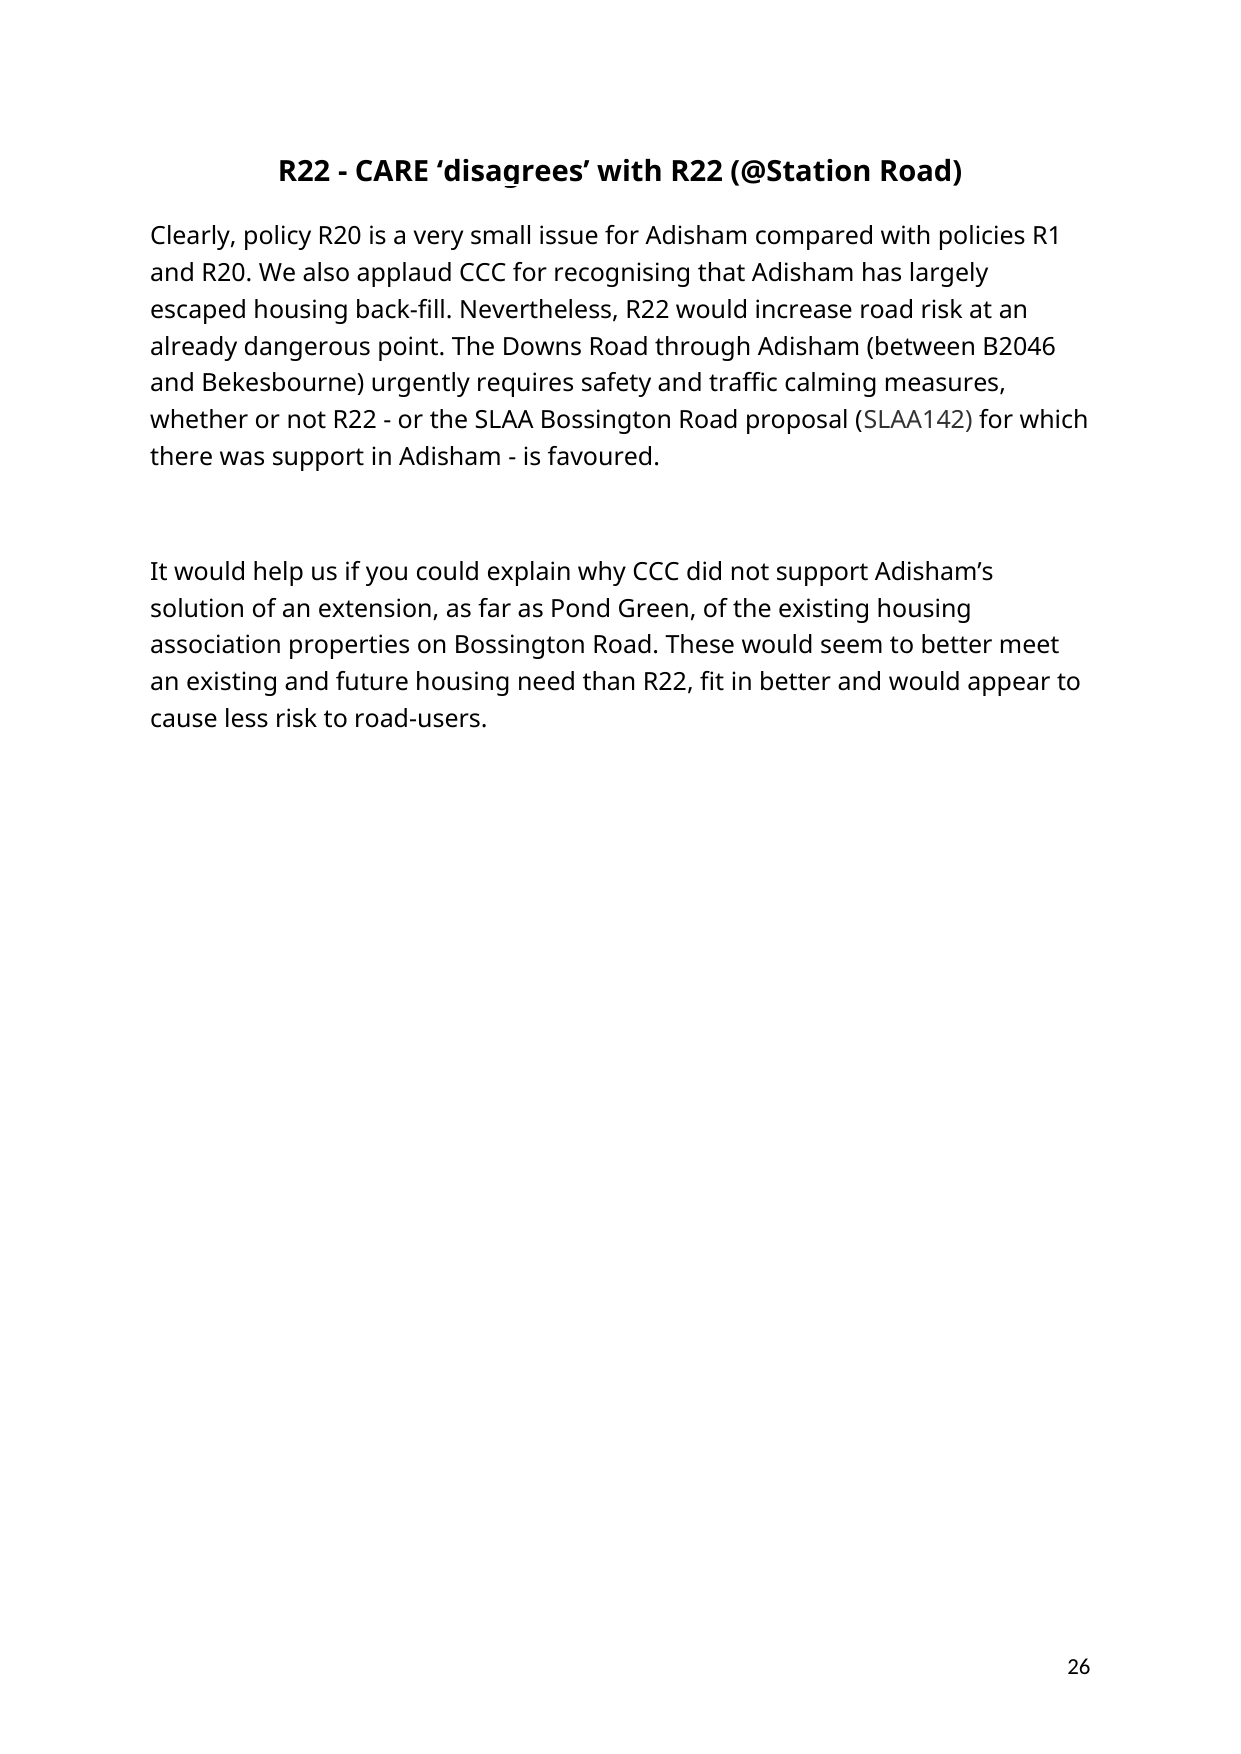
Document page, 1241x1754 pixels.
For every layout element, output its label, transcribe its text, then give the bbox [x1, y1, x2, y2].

text R22 - CARE ‘disagrees’ with R22 (@Station Road) [150, 150, 1090, 190]
text It would help us if you could explain why CCC did not support Adisham’s solution of an extension, as far as Pond Green, of the existing housing association properties on Bossington Road. These would seem to better meet an existing and future housing need than R22, fit in better and would appear to cause less risk to road-users. [150, 554, 1090, 735]
text Clearly, policy R20 is a very small issue for Adisham compared with policies R1 and R20. We also applaud CCC for recognising that Adisham has largely escaped housing back-fill. Nevertheless, R22 would increase road risk at an already dangerous point. The Downs Road through Adisham (between B2046 and Bekesbourne) urgently requires safety and traffic calming measures, whether or not R22 - or the SLAA Bossington Road proposal (SLAA142) for which there was support in Adisham - is favoured. [150, 218, 1090, 472]
